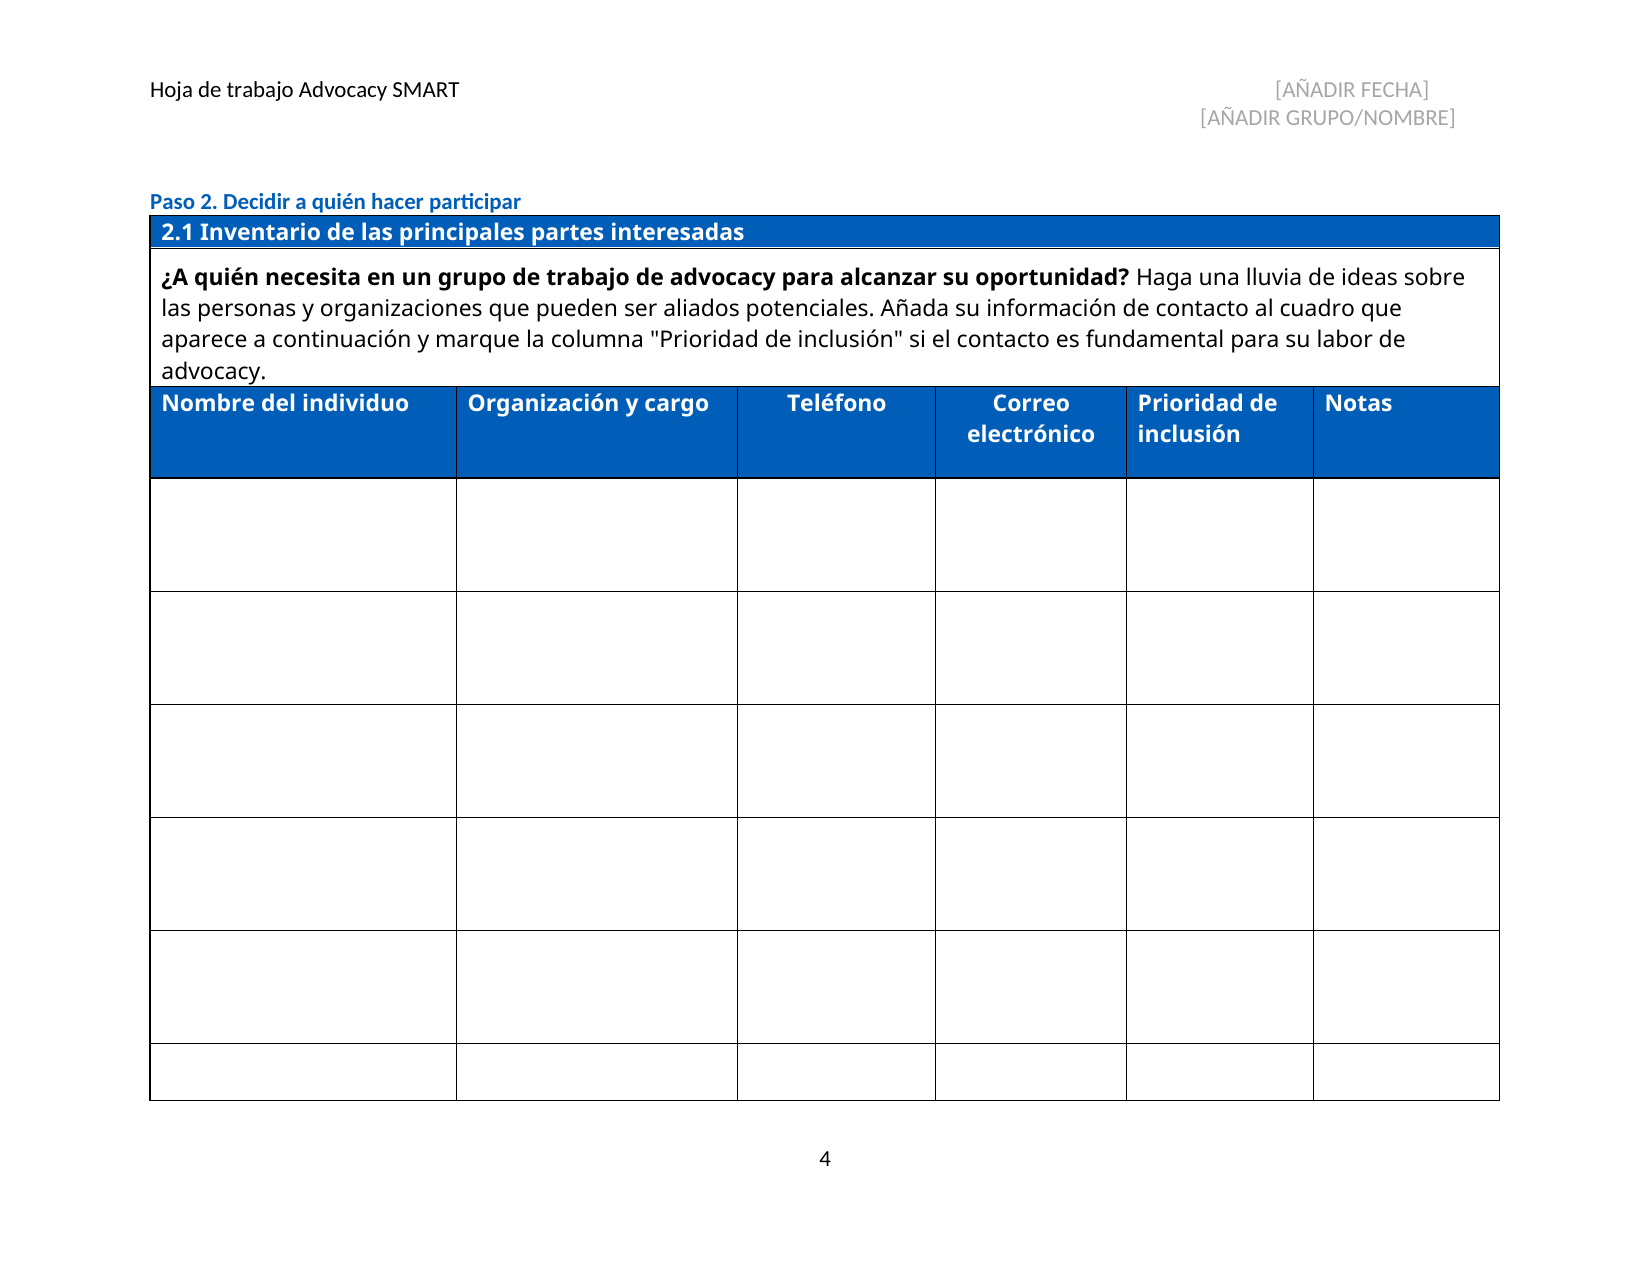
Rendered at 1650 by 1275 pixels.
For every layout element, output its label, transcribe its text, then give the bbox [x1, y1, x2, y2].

table_cell [1314, 1044, 1499, 1100]
table_cell Notas [1314, 387, 1499, 477]
table_cell [1127, 479, 1313, 591]
table_cell [1314, 592, 1499, 704]
table_cell [151, 818, 456, 930]
table_cell Correo electrónico [936, 387, 1126, 477]
table_cell [457, 1044, 737, 1100]
table_cell [936, 479, 1126, 591]
table_cell [1314, 818, 1499, 930]
table_cell [151, 592, 456, 704]
table_cell Prioridad de inclusión [1127, 387, 1313, 477]
table_cell [151, 479, 456, 591]
table_cell [936, 1044, 1126, 1100]
table_cell Teléfono [738, 387, 935, 477]
table_cell Nombre del individuo [151, 387, 456, 477]
table_cell ¿A quién necesita en un grupo de trabajo de advocacy para alcanzar su oportunidad? Haga una lluvia de ideas sobre las personas y organizaciones que pueden ser aliados potenciales. Añada su información de contacto al cuadro que aparece a continuación y marque la columna "Prioridad de inclusión" si el contacto es fundamental para su labor de advocacy. [151, 249, 1499, 386]
table_cell [936, 931, 1126, 1043]
table_cell [738, 705, 935, 817]
table_cell [936, 705, 1126, 817]
table_cell [936, 592, 1126, 704]
table_cell [1127, 1044, 1313, 1100]
table_header 2.1 Inventario de las principales partes interesadas [151, 216, 1499, 247]
table_cell [457, 479, 737, 591]
table_cell [151, 931, 456, 1043]
table_cell [1127, 705, 1313, 817]
table_cell [738, 1044, 935, 1100]
table_cell Organización y cargo [457, 387, 737, 477]
table_cell [151, 1044, 456, 1100]
table_cell [1314, 479, 1499, 591]
text Paso 2. Decidir a quién hacer participar [150, 187, 1500, 215]
table_cell [738, 479, 935, 591]
table_cell [151, 705, 456, 817]
table_cell [738, 592, 935, 704]
table_cell [457, 592, 737, 704]
table_cell [1127, 592, 1313, 704]
table_cell [457, 705, 737, 817]
table_cell [1314, 705, 1499, 817]
table_cell [457, 931, 737, 1043]
table_cell [738, 931, 935, 1043]
table_cell [1314, 931, 1499, 1043]
table_cell [936, 818, 1126, 930]
table_cell [457, 818, 737, 930]
table_cell [1127, 931, 1313, 1043]
table_cell [1127, 818, 1313, 930]
table_cell [738, 818, 935, 930]
